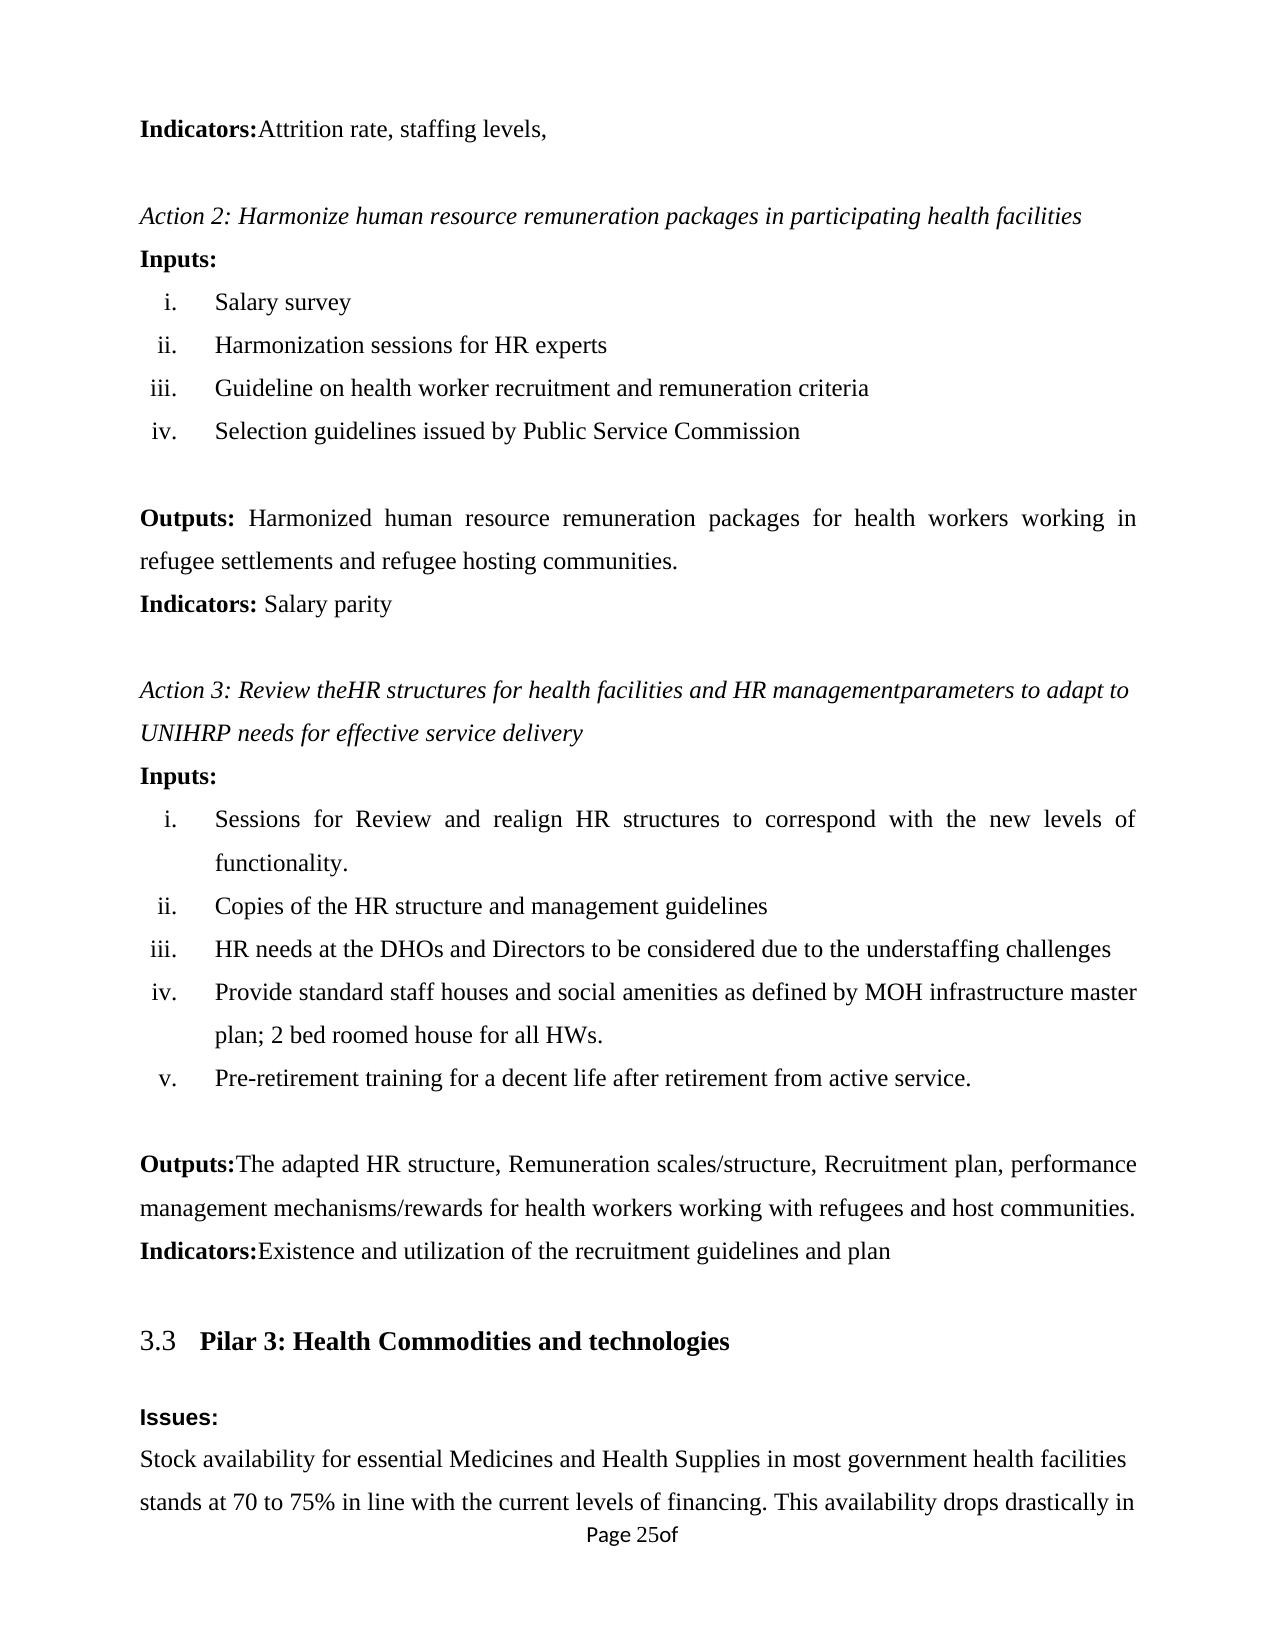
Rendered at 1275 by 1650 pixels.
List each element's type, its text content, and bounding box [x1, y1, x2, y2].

text Outputs: Harmonized human resource remuneration packages for health workers working in refugee settlements and refugee hosting communities. [139, 503, 1137, 574]
text Inputs: [139, 761, 1137, 790]
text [139, 1444, 1137, 1516]
text Indicators: Salary parity [139, 589, 1137, 618]
list Copies of the HR structure and management guidelines [177, 891, 1137, 919]
list Selection guidelines issued by Public Service Commission [177, 416, 1137, 445]
text Action 3: Review theHR structures for health facilities and HR managementparameters to adapt to UNIHRP needs for effective service delivery [139, 675, 1137, 747]
list Provide standard staff houses and social amenities as defined by MOH infrastructure master plan; 2 bed roomed house for all HWs. [177, 977, 1137, 1049]
text Indicators:Existence and utilization of the recruitment guidelines and plan [139, 1236, 1137, 1264]
text Indicators:Attrition rate, staffing levels, [139, 114, 1137, 143]
subtitle Issues: [139, 1404, 1137, 1431]
list Salary survey [177, 287, 1137, 316]
list Pre-retirement training for a decent life after retirement from active service. [177, 1063, 1137, 1092]
text Inputs: [139, 244, 1137, 273]
list HR needs at the DHOs and Directors to be considered due to the understaffing challenges [177, 934, 1137, 963]
list Guideline on health worker recruitment and remuneration criteria [177, 373, 1137, 402]
list Sessions for Review and realign HR structures to correspond with the new levels of functionality. [177, 804, 1137, 876]
text Outputs:The adapted HR structure, Remuneration scales/structure, Recruitment plan, performance management mechanisms/rewards for health workers working with refugees and host communities. [139, 1149, 1137, 1221]
subtitle Action 2: Harmonize human resource remuneration packages in participating health facilities [139, 201, 1137, 229]
list Harmonization sessions for HR experts [177, 330, 1137, 359]
subtitle Pilar 3: Health Commodities and technologies [139, 1323, 1137, 1356]
